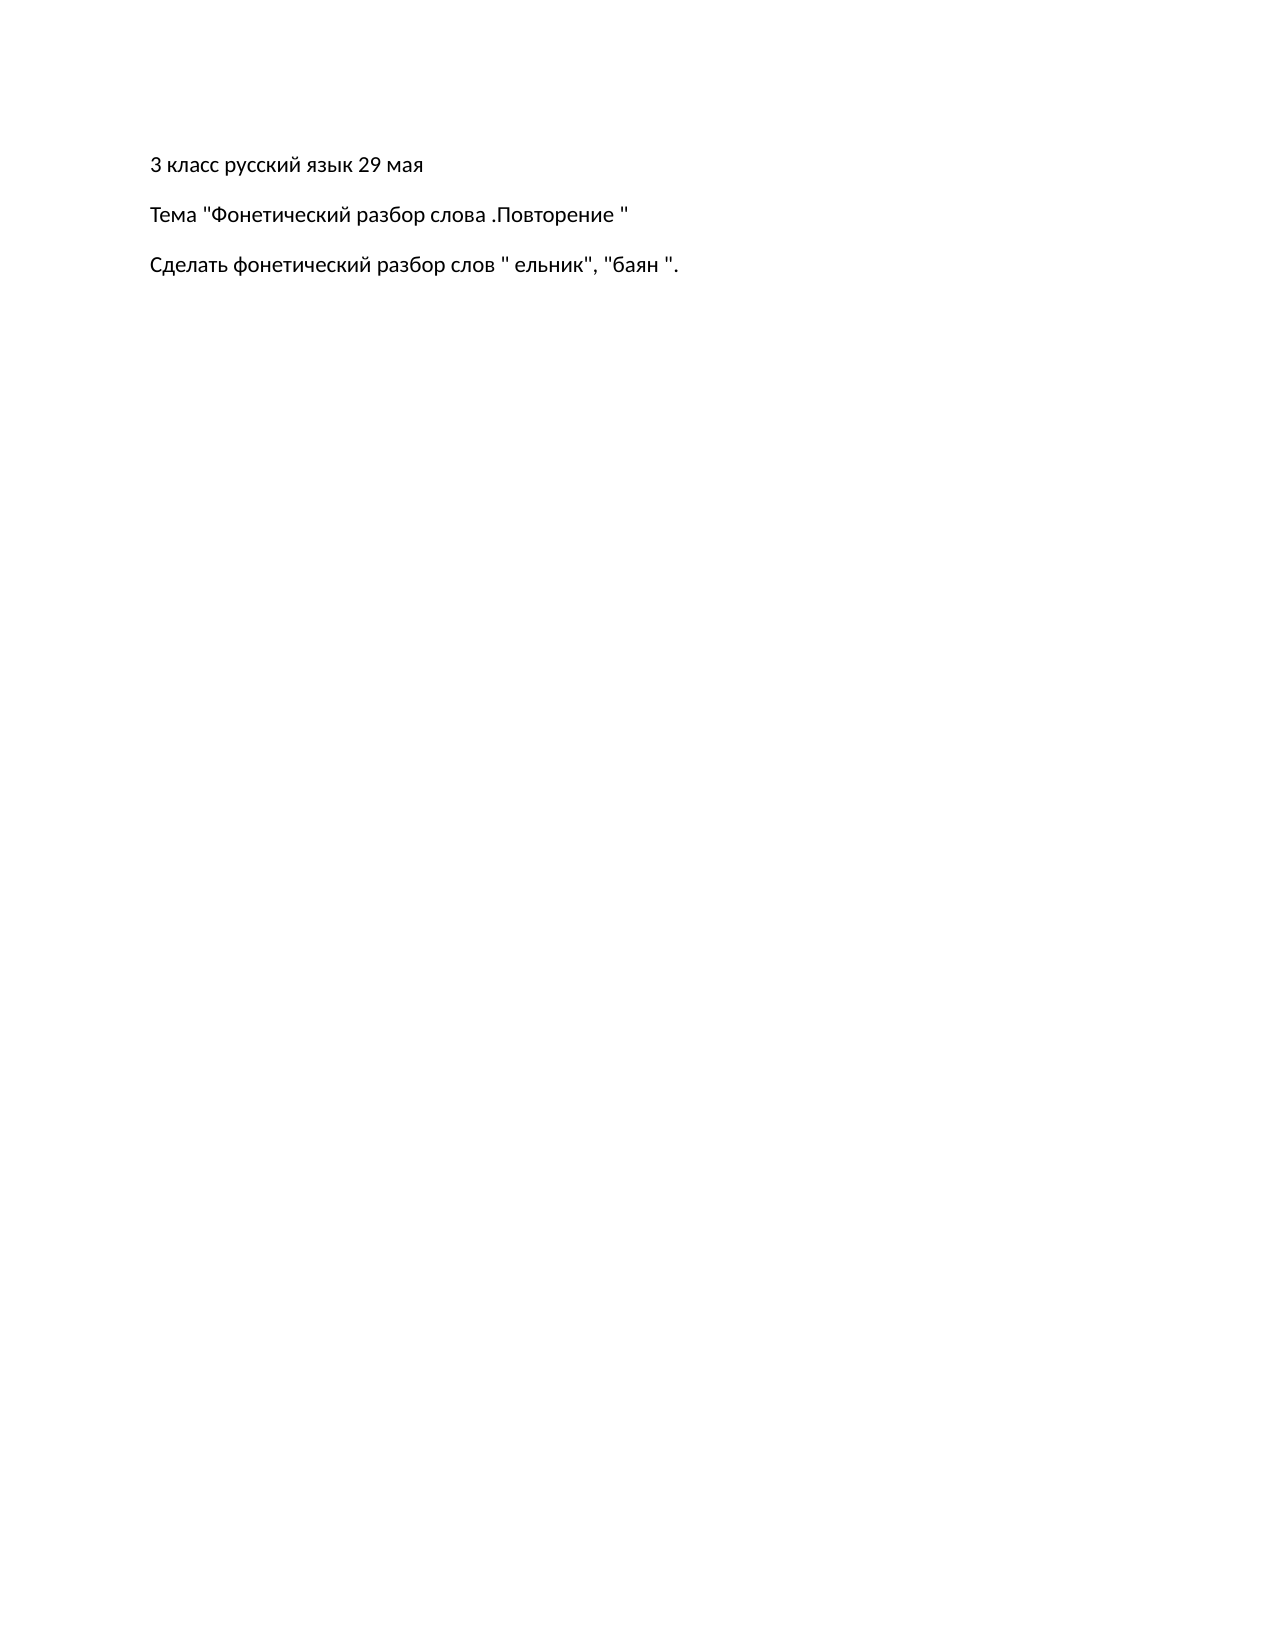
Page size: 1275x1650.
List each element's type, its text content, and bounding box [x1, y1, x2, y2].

text Тема "Фонетический разбор слова .Повторение " [150, 199, 1125, 228]
text 3 класс русский язык 29 мая [150, 150, 1125, 179]
text Сделать фонетический разбор слов " ельник", "баян ". [150, 249, 1125, 278]
